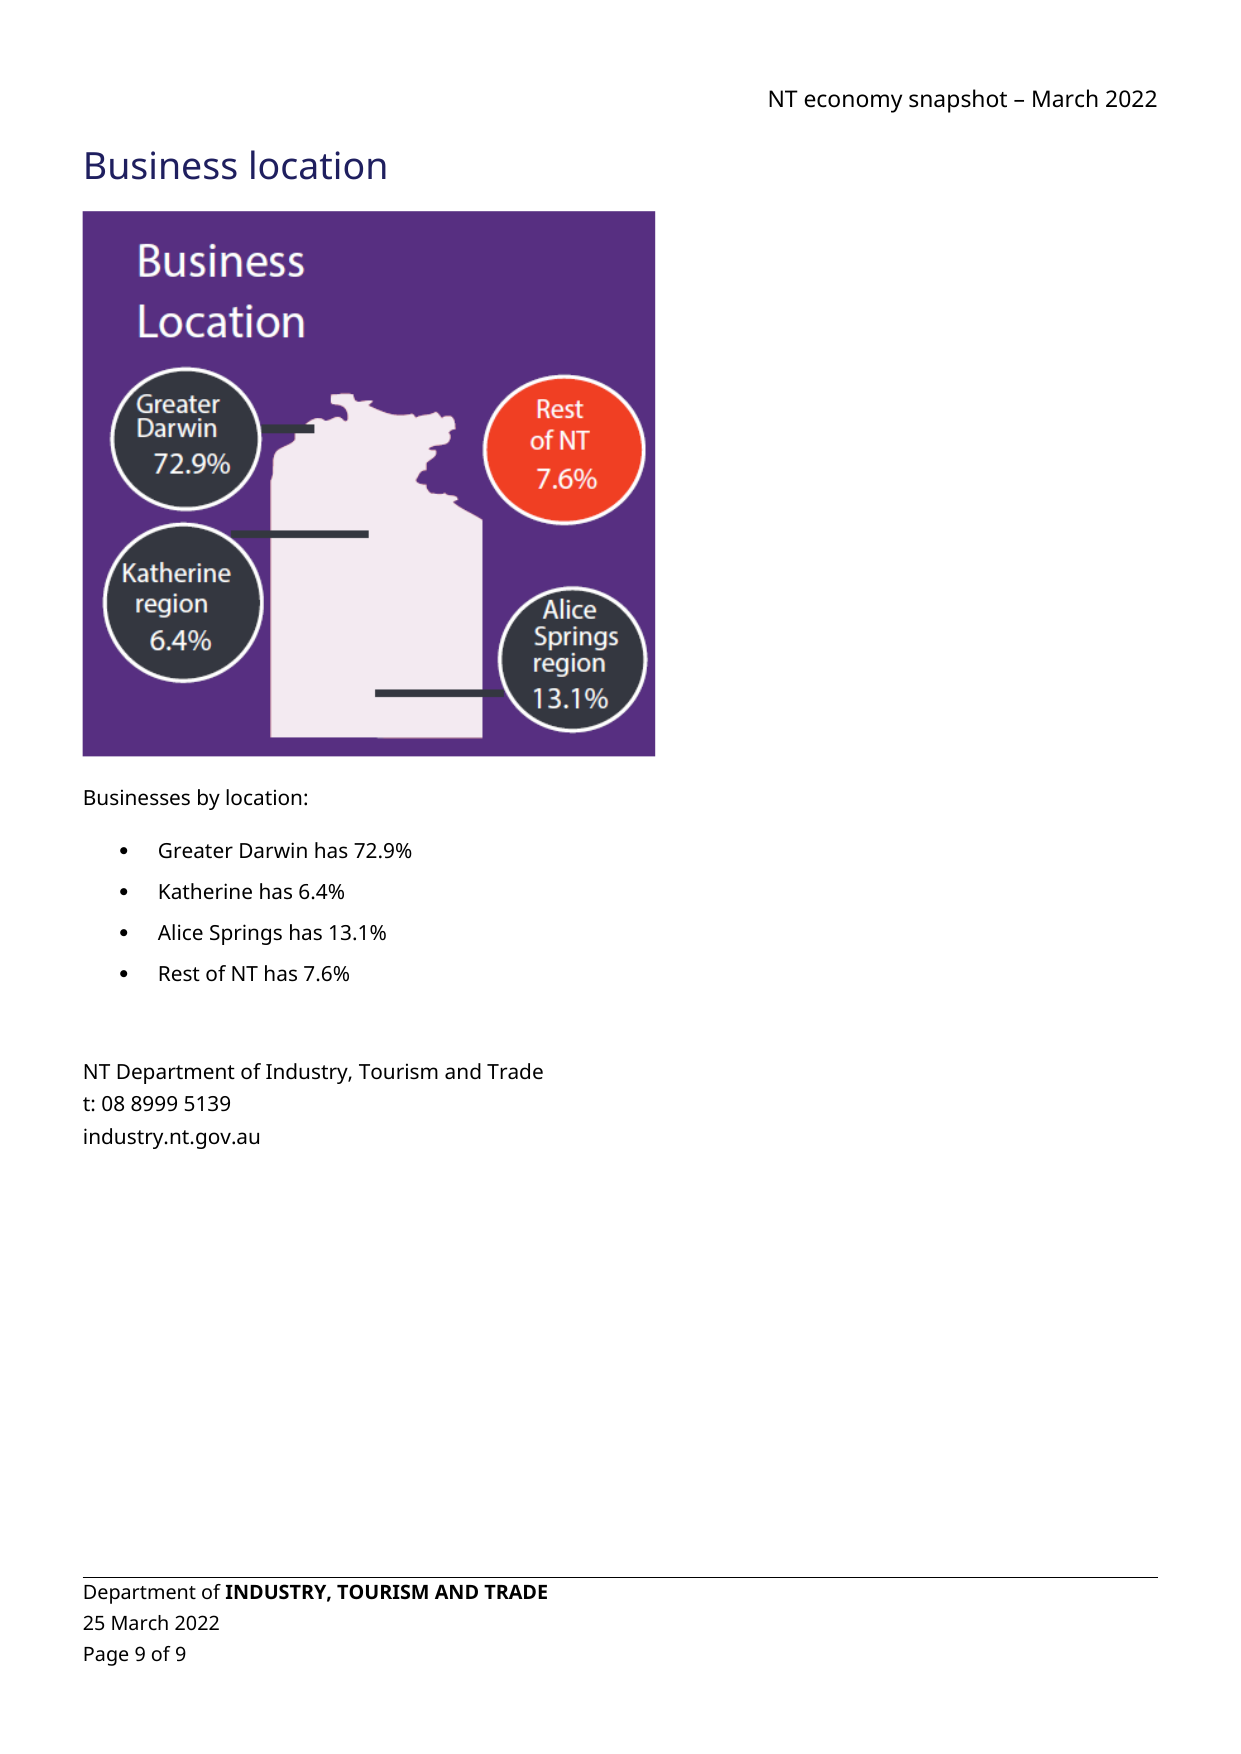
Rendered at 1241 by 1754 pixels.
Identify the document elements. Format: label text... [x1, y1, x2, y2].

list Greater Darwin has 72.9% [120, 836, 1157, 865]
list Rest of NT has 7.6% [120, 959, 1157, 987]
text NT Department of Industry, Tourism and Trade t: 08 8999 5139 industry.nt.gov.au [83, 1057, 1157, 1150]
list Katherine has 6.4% [120, 877, 1157, 906]
text Businesses by location: [83, 783, 1157, 811]
list Alice Springs has 13.1% [120, 918, 1157, 947]
subtitle Business location [83, 139, 1157, 190]
